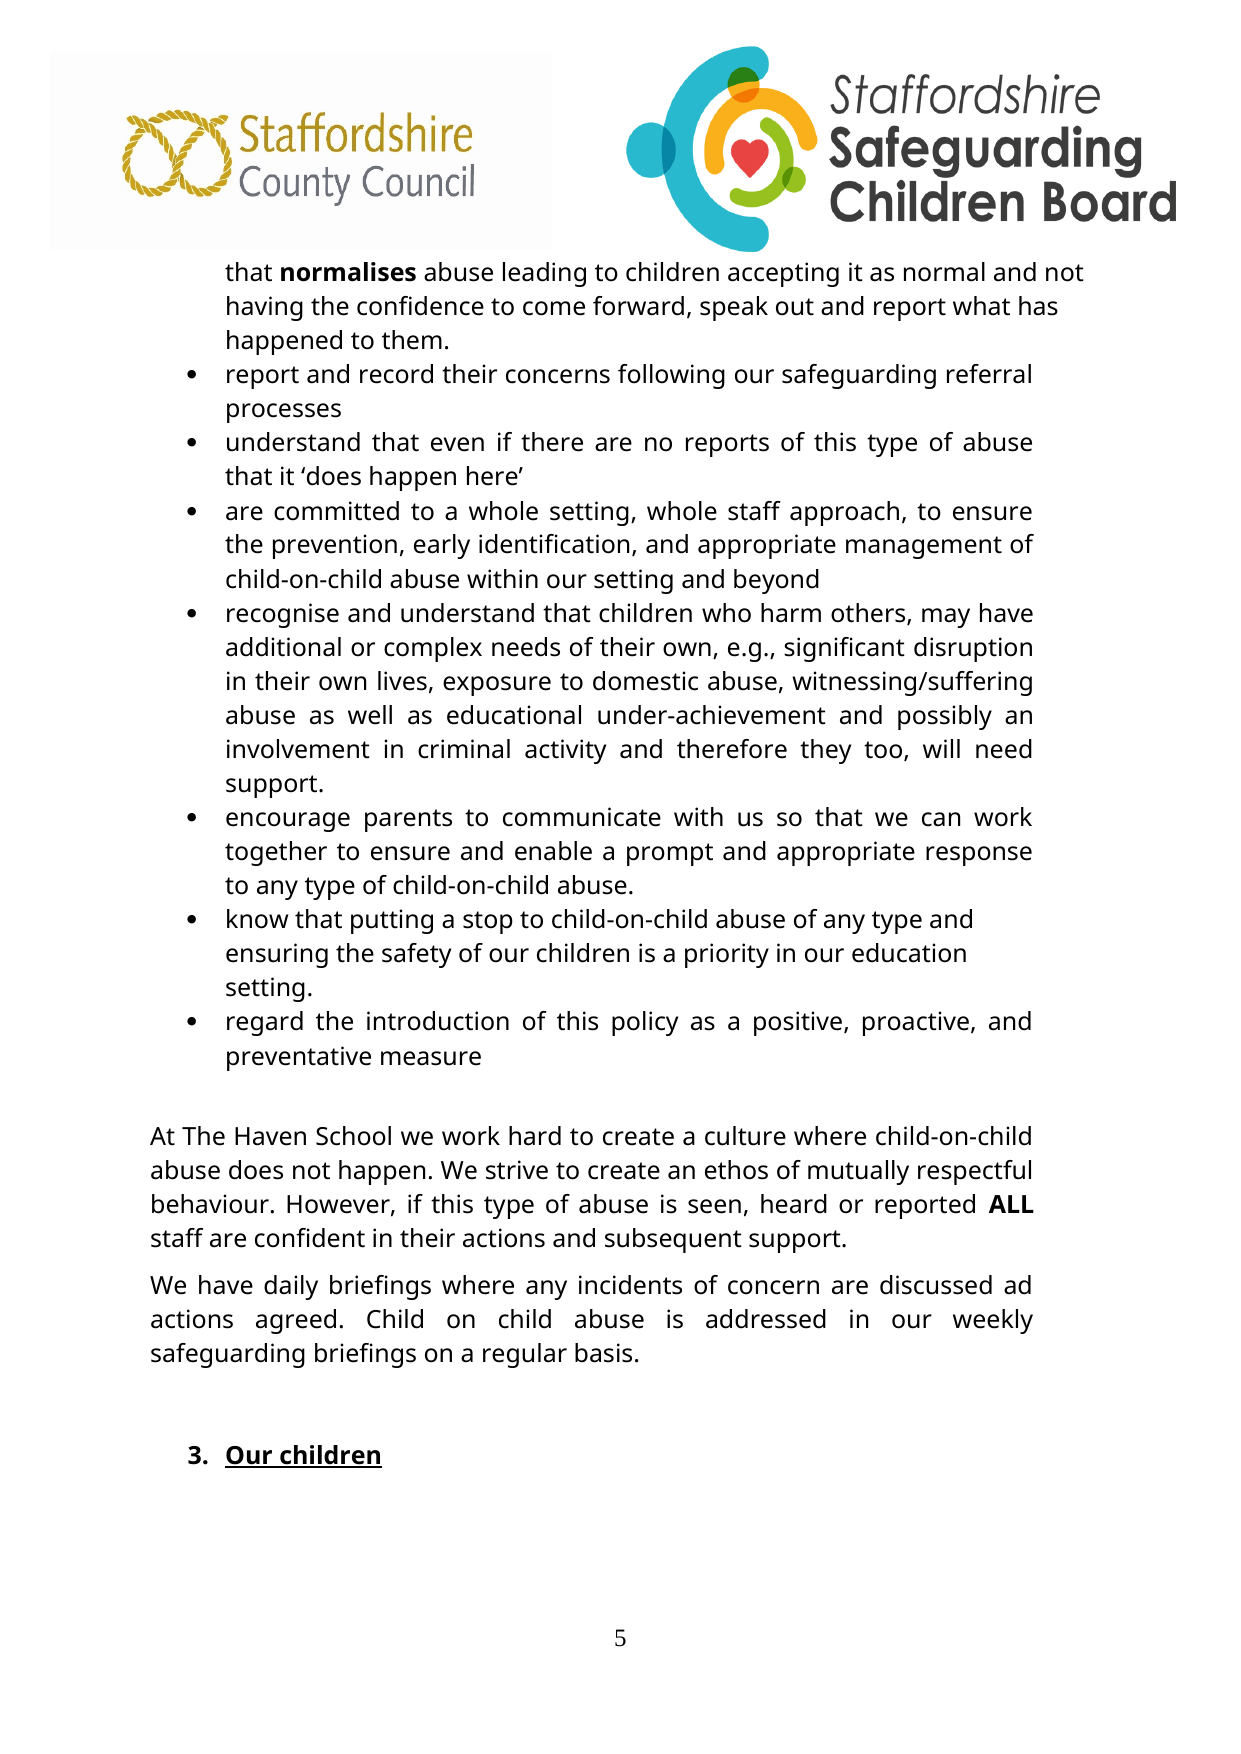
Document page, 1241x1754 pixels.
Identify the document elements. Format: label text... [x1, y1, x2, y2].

list understand that even if there are no reports of this type of abuse that it ‘does happen here’ [187, 425, 1034, 493]
list report and record their concerns following our safeguarding referral processes [187, 357, 1034, 425]
text We have daily briefings where any incidents of concern are discussed ad actions agreed. Child on child abuse is addressed in our weekly safeguarding briefings on a regular basis. [150, 1267, 1034, 1369]
list regard the introduction of this policy as a positive, proactive, and preventative measure [187, 1004, 1034, 1072]
list know that putting a stop to child-on-child abuse of any type and ensuring the safety of our children is a priority in our education setting. [187, 902, 1062, 1004]
text At The Haven School we work hard to create a culture where child-on-child abuse does not happen. We strive to create an ethos of mutually respectful behaviour. However, if this type of abuse is seen, heard or reported ALL staff are confident in their actions and subsequent support. [150, 1119, 1034, 1255]
picture [618, 43, 1185, 255]
list are committed to a whole setting, whole staff approach, to ensure the prevention, early identification, and appropriate management of child-on-child abuse within our setting and beyond [187, 493, 1034, 595]
list encourage parents to communicate with us so that we can work together to ensure and enable a prompt and appropriate response to any type of child-on-child abuse. [187, 800, 1034, 902]
list Our children [187, 1438, 1090, 1472]
picture [50, 51, 552, 250]
list recognise and understand that children who harm others, may have additional or complex needs of their own, e.g., significant disruption in their own lives, exposure to domestic abuse, witnessing/suffering abuse as well as educational under-achievement and possibly an involvement in criminal activity and therefore they too, will need support. [187, 595, 1034, 800]
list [187, 150, 1090, 357]
